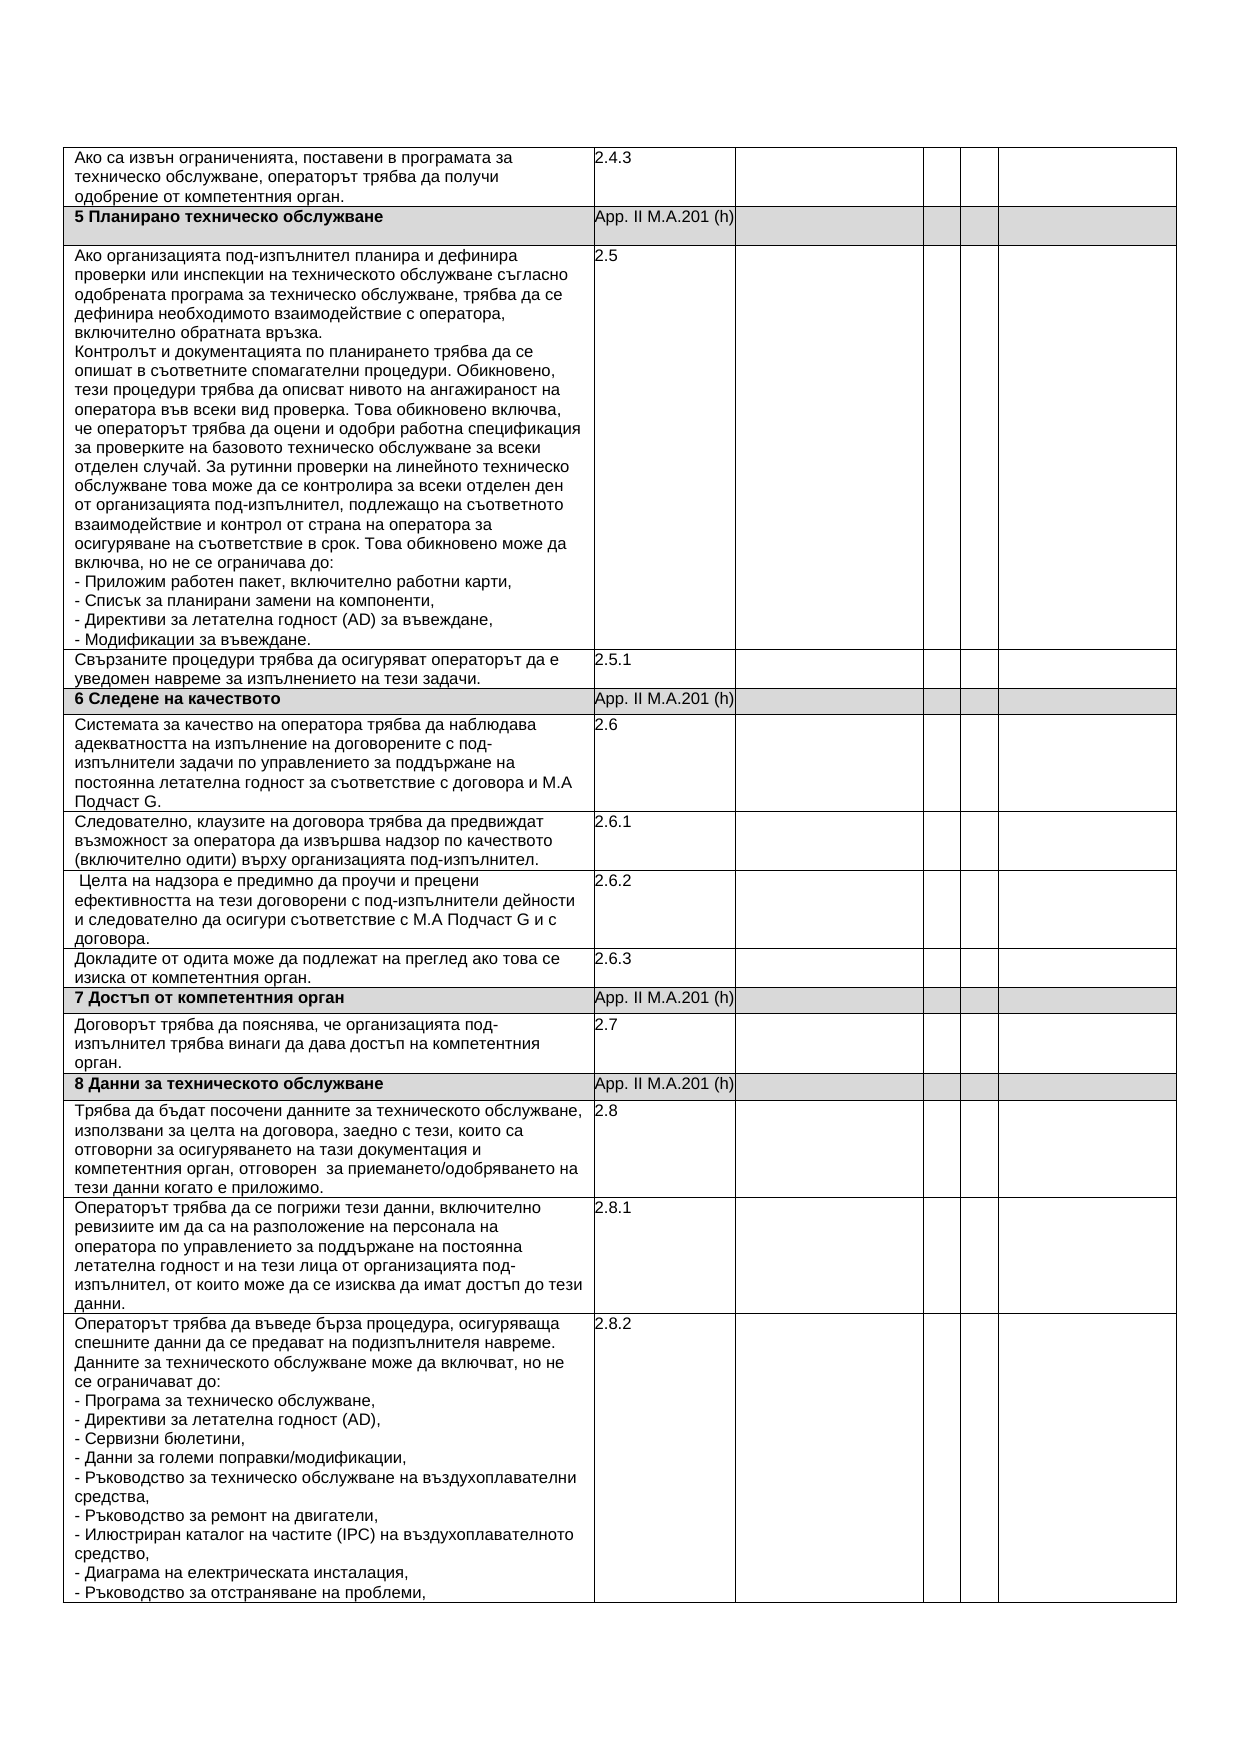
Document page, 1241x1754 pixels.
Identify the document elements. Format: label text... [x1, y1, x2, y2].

table_cell [924, 207, 960, 245]
table_cell Докладите от одита може да подлежат на преглед ако това се изиска от компетентния орган. [64, 949, 594, 987]
table_cell [924, 1198, 960, 1313]
table_cell [736, 1314, 923, 1602]
table_cell [999, 988, 1176, 1013]
table_cell [999, 1014, 1176, 1073]
table_cell [999, 689, 1176, 714]
table_cell 5 Планирано техническо обслужване [64, 207, 594, 245]
table_cell 2.8.2 [595, 1314, 735, 1602]
table_cell [961, 812, 998, 870]
table_cell 2.5.1 [595, 650, 735, 688]
table_cell [961, 1198, 998, 1313]
table_cell [999, 1074, 1176, 1100]
table_cell [736, 246, 923, 648]
table_cell 2.6 [595, 715, 735, 811]
table_cell 2.8 [595, 1101, 735, 1197]
table_cell [999, 207, 1176, 245]
table_cell [961, 988, 998, 1013]
table_cell [961, 1074, 998, 1100]
table_cell [736, 871, 923, 948]
table_cell 7 Достъп от компетентния орган [64, 988, 594, 1013]
table_cell [961, 207, 998, 245]
table_cell [999, 715, 1176, 811]
table_cell [736, 689, 923, 714]
table_cell [924, 1014, 960, 1073]
table_cell [736, 1101, 923, 1197]
table_cell [924, 689, 960, 714]
table_cell [736, 1198, 923, 1313]
table_cell [736, 148, 923, 206]
table_cell Операторът трябва да въведе бърза процедура, осигуряваща спешните данни да се предават на подизпълнителя навреме. Данните за техническото обслужване може да включват, но не се ограничават до: - Програма за техническо обслужване, - Директиви за летателна годност (AD), - Сервизни бюлетини, - Данни за големи поправки/модификации, - Ръководство за техническо обслужване на въздухоплавателни средства, - Ръководство за ремонт на двигатели, - Илюстриран каталог на частите (IPC) на въздухоплавателното средство, - Диаграма на електрическата инсталация, - Ръководство за отстраняване на проблеми, [64, 1314, 594, 1602]
table_cell [924, 148, 960, 206]
table_cell [924, 812, 960, 870]
table_cell [924, 949, 960, 987]
table_cell 2.6.1 [595, 812, 735, 870]
table_cell [736, 650, 923, 688]
table_cell [924, 715, 960, 811]
table_cell [924, 246, 960, 648]
table_cell 2.4.3 [595, 148, 735, 206]
table_cell 2.6.2 [595, 871, 735, 948]
table_cell 2.6.3 [595, 949, 735, 987]
table_cell [961, 715, 998, 811]
table_cell Системата за качество на оператора трябва да наблюдава адекватността на изпълнение на договорените с под-изпълнители задачи по управлението за поддържане на постоянна летателна годност за съответствие с договора и M.A Подчаст G. [64, 715, 594, 811]
table_cell 2.8.1 [595, 1198, 735, 1313]
table_cell [736, 715, 923, 811]
table_cell [961, 949, 998, 987]
table_cell Следователно, клаузите на договора трябва да предвиждат възможност за оператора да извършва надзор по качеството (включително одити) върху организацията под-изпълнител. [64, 812, 594, 870]
table_cell [961, 148, 998, 206]
table_cell Ако организацията под-изпълнител планира и дефинира проверки или инспекции на техническото обслужване съгласно одобрената програма за техническо обслужване, трябва да се дефинира необходимото взаимодействие с оператора, включително обратната връзка. Контролът и документацията по планирането трябва да се опишат в съответните спомагателни процедури. Обикновено, тези процедури трябва да описват нивото на ангажираност на оператора във всеки вид проверка. Това обикновено включва, че операторът трябва да оцени и одобри работна спецификация за проверките на базовото техническо обслужване за всеки отделен случай. За рутинни проверки на линейното техническо обслужване това може да се контролира за всеки отделен ден от организацията под-изпълнител, подлежащо на съответното взаимодействие и контрол от страна на оператора за осигуряване на съответствие в срок. Това обикновено може да включва, но не се ограничава до: - Приложим работен пакет, включително работни карти, - Списък за планирани замени на компоненти, - Директиви за летателна годност (AD) за въвеждане, - Модификации за въвеждане. [64, 246, 594, 648]
table_cell [924, 650, 960, 688]
table_cell [924, 1314, 960, 1602]
table_cell Ако са извън ограниченията, поставени в програмата за техническо обслужване, операторът трябва да получи одобрение от компетентния орган. [64, 148, 594, 206]
table_cell [961, 689, 998, 714]
table_cell App. II M.A.201 (h) [595, 1074, 735, 1100]
table_cell [736, 949, 923, 987]
table_cell [961, 1101, 998, 1197]
table_cell Целта на надзора е предимно да проучи и прецени ефективността на тези договорени с под-изпълнители дейности и следователно да осигури съответствие с M.A Подчаст G и с договора. [64, 871, 594, 948]
table_cell Свързаните процедури трябва да осигуряват операторът да е уведомен навреме за изпълнението на тези задачи. [64, 650, 594, 688]
table_cell [961, 1014, 998, 1073]
table_cell Операторът трябва да се погрижи тези данни, включително ревизиите им да са на разположение на персонала на оператора по управлението за поддържане на постоянна летателна годност и на тези лица от организацията под-изпълнител, от които може да се изисква да имат достъп до тези данни. [64, 1198, 594, 1313]
table_cell [736, 207, 923, 245]
table_cell 2.5 [595, 246, 735, 648]
table_cell [924, 1074, 960, 1100]
table_cell Договорът трябва да пояснява, че организацията под-изпълнител трябва винаги да дава достъп на компетентния орган. [64, 1014, 594, 1073]
table_cell [736, 1074, 923, 1100]
table_cell 2.7 [595, 1014, 735, 1073]
table_cell [736, 812, 923, 870]
table_cell [999, 1198, 1176, 1313]
table_cell 8 Данни за техническото обслужване [64, 1074, 594, 1100]
table_cell [961, 246, 998, 648]
table_cell [999, 871, 1176, 948]
table_cell [999, 650, 1176, 688]
table_cell [736, 1014, 923, 1073]
table_cell [999, 1101, 1176, 1197]
table_cell [961, 1314, 998, 1602]
table_cell 6 Следене на качеството [64, 689, 594, 714]
table_cell [999, 812, 1176, 870]
table_cell [961, 650, 998, 688]
table_cell [999, 1314, 1176, 1602]
table_cell [999, 148, 1176, 206]
table_cell Трябва да бъдат посочени данните за техническото обслужване, използвани за целта на договора, заедно с тези, които са отговорни за осигуряването на тази документация и компетентния орган, отговорен за приемането/одобряването на тези данни когато е приложимо. [64, 1101, 594, 1197]
table_cell App. II M.A.201 (h) [595, 689, 735, 714]
table_cell [999, 246, 1176, 648]
table_cell [924, 1101, 960, 1197]
table_cell [961, 871, 998, 948]
table_cell [924, 871, 960, 948]
table_cell [924, 988, 960, 1013]
table_cell [999, 949, 1176, 987]
table_cell [736, 988, 923, 1013]
table_cell App. II M.A.201 (h) [595, 988, 735, 1013]
table_cell App. II M.A.201 (h) [595, 207, 735, 245]
